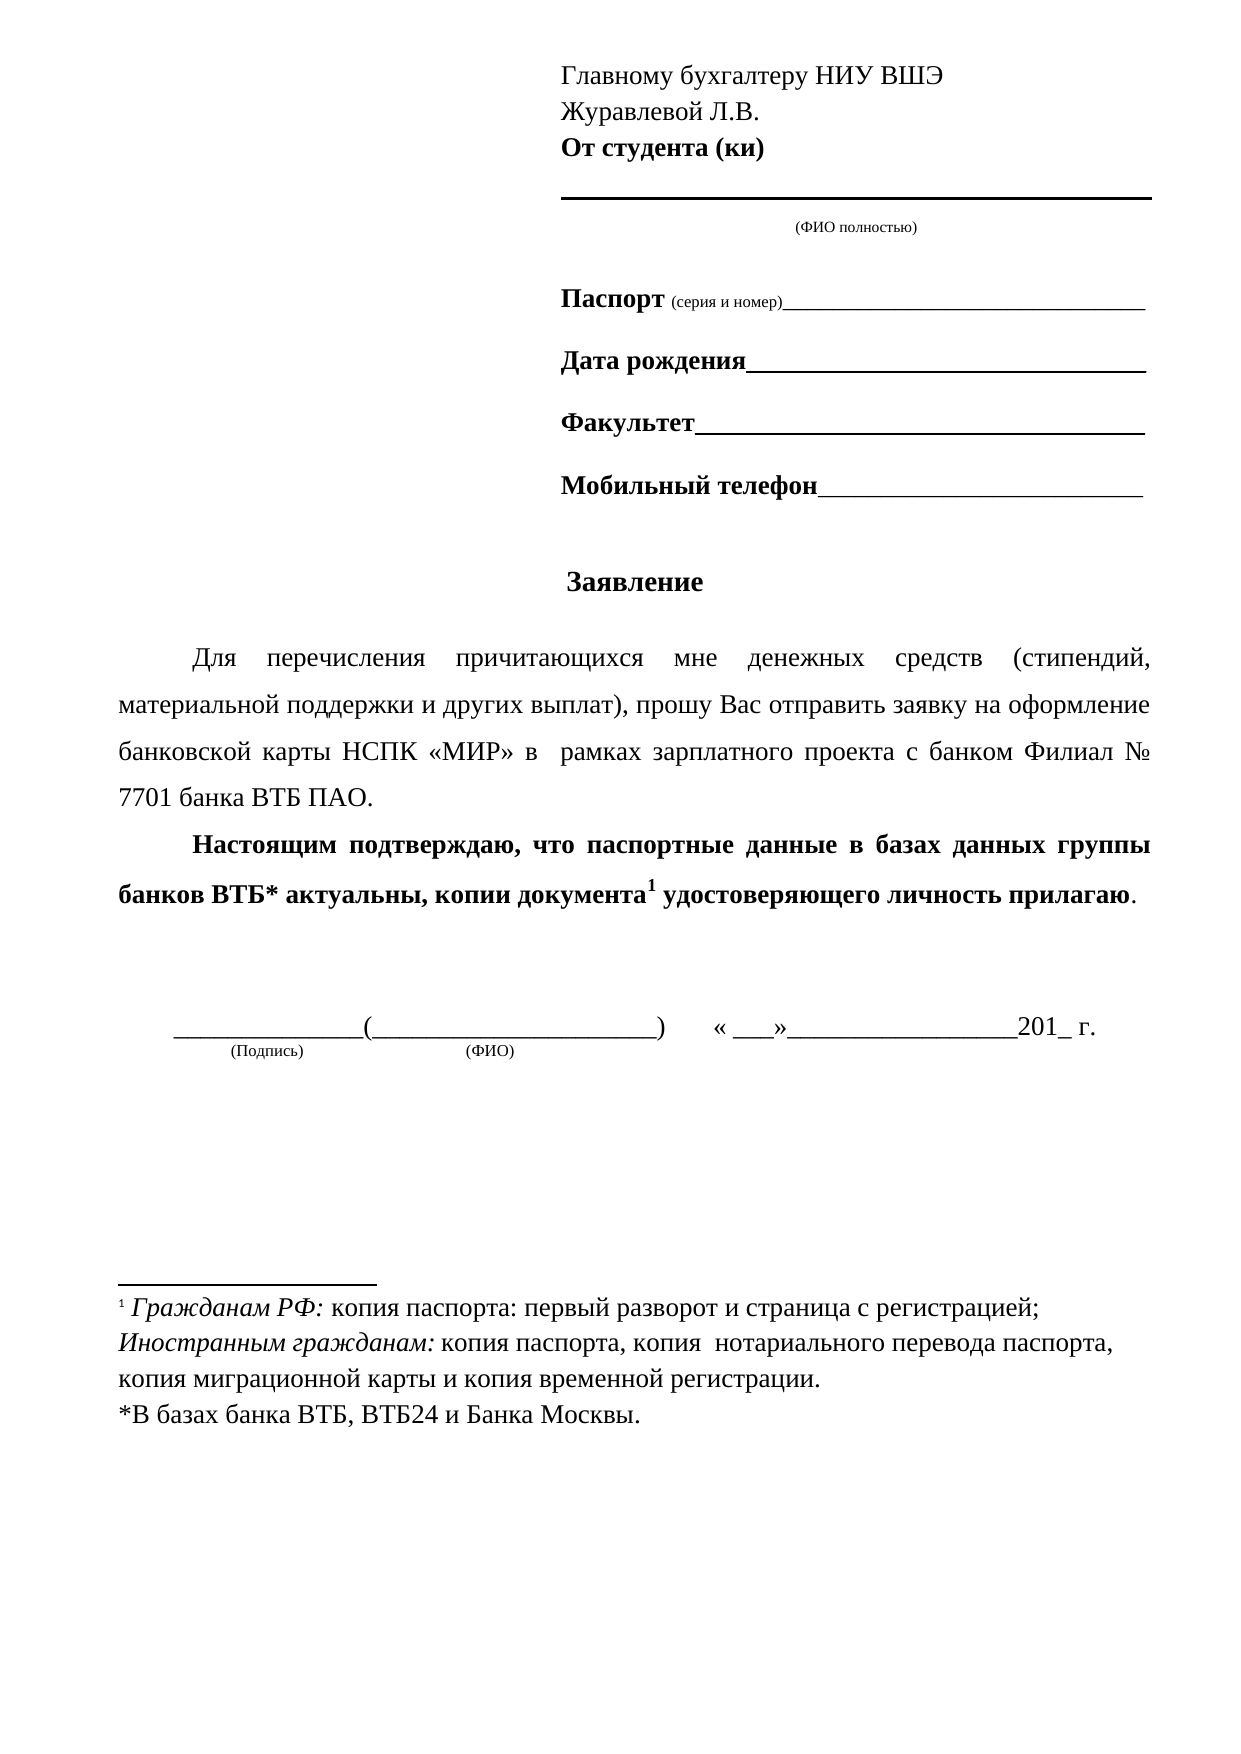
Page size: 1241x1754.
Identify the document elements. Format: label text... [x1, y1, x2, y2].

text Заявление [118, 564, 1152, 598]
text Для перечисления причитающихся мне денежных средств (стипендий, материальной поддержки и других выплат), прошу Вас отправить заявку на оформление банковской карты НСПК «МИР» в рамках зарплатного проекта с банком Филиал № 7701 банка ВТБ ПАО. [118, 641, 1152, 812]
text (ФИО полностью) [561, 204, 1152, 236]
text Главному бухгалтеру НИУ ВШЭ [561, 59, 1152, 90]
text Факультет____________________________________ [561, 407, 1152, 438]
text Журавлевой Л.В. [561, 95, 1152, 126]
text Мобильный телефон__________________________ [561, 469, 1152, 500]
text От студента (ки) [561, 131, 1152, 162]
text ______________(_____________________) « ___»_________________201_ г. [118, 1010, 1152, 1041]
text (Подпись) (ФИО) [118, 1041, 1152, 1060]
text Паспорт (серия и номер)_____________________________ [561, 282, 1152, 313]
text Настоящим подтверждаю, что паспортные данные в базах данных группы банков ВТБ* актуальны, копии документа удостоверяющего личность прилагаю. [118, 828, 1152, 911]
text Дата рождения________________________________ [561, 344, 1152, 375]
